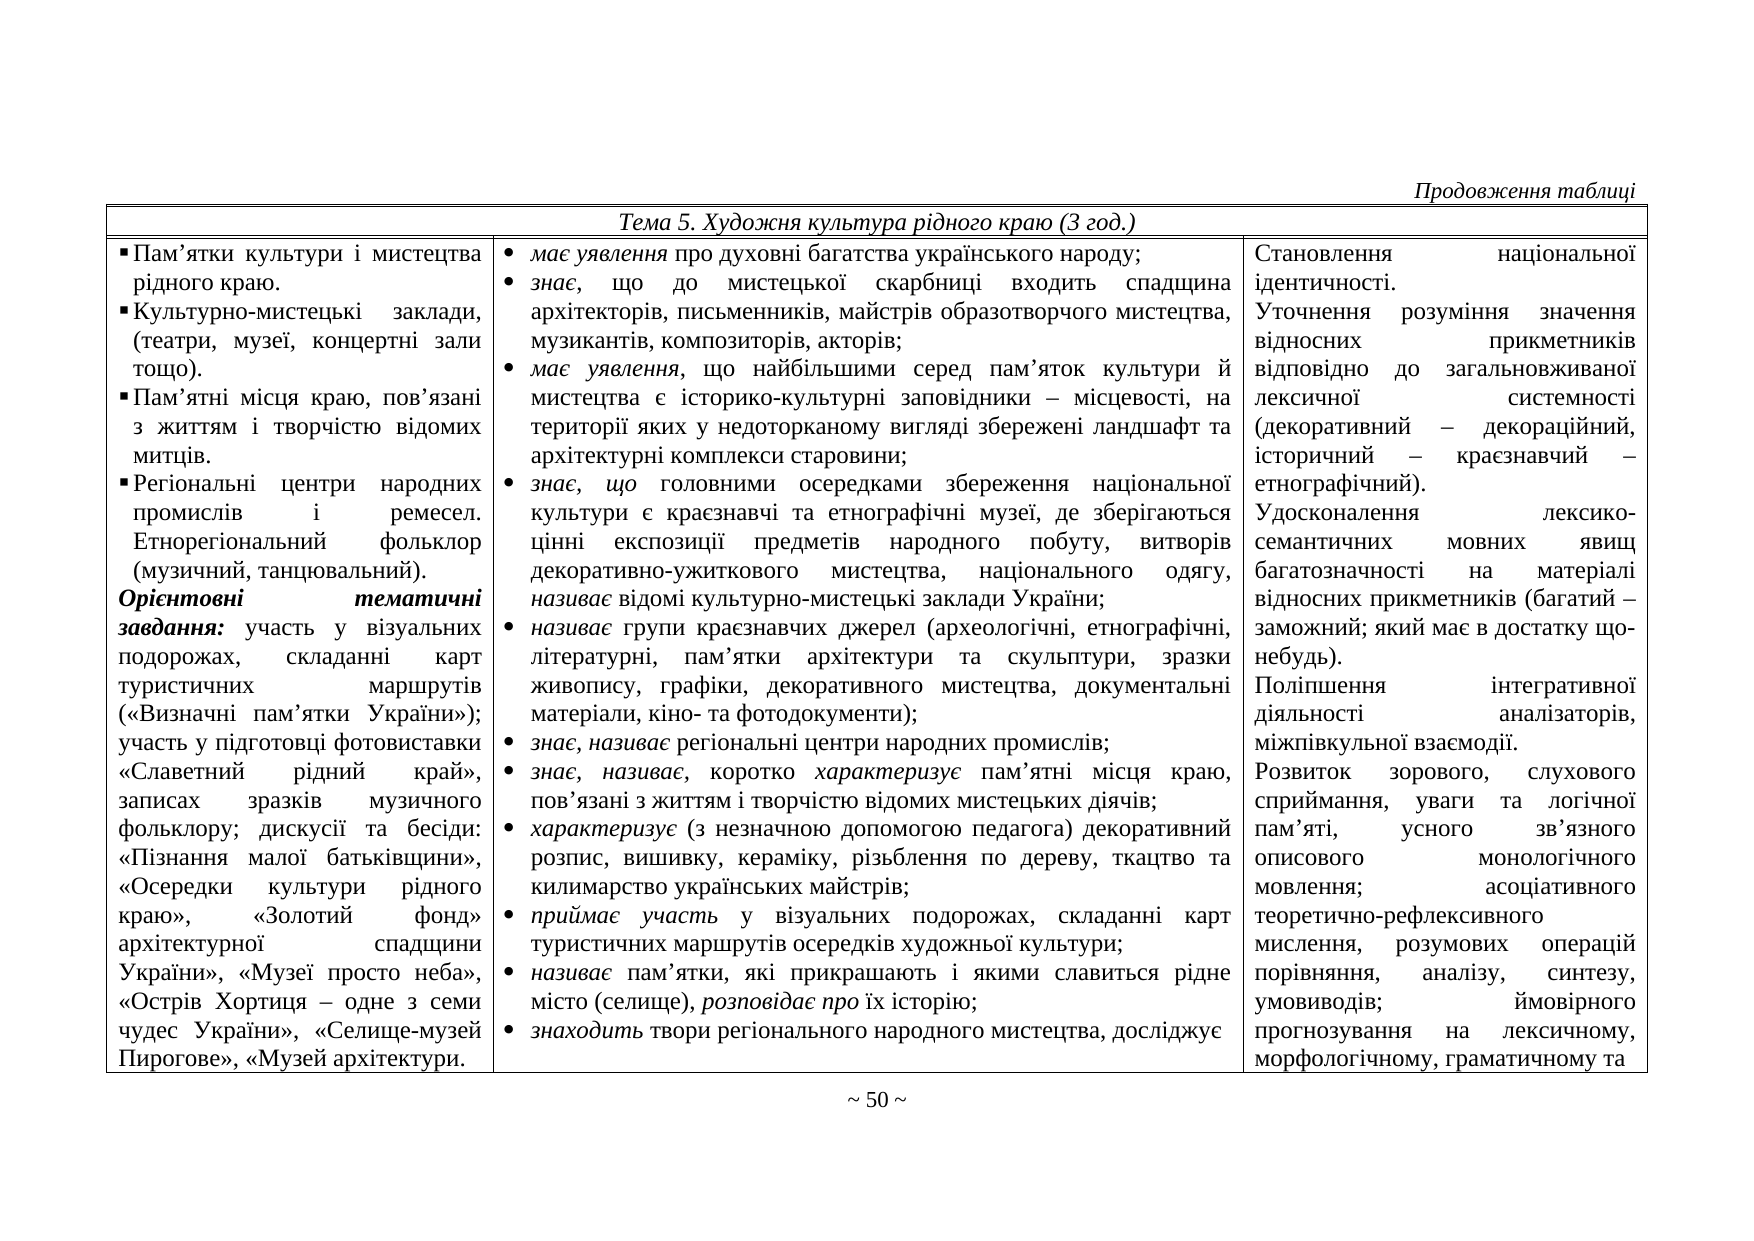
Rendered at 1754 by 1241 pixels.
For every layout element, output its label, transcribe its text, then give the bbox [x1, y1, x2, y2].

table_cell має уявлення про духовні багатства українського народу; знає, що до мистецької скарбниці входить спадщина архітекторів, письменників, майстрів образотворчого мистецтва, музикантів, композиторів, акторів; має уявлення, що найбільшими серед пам’яток культури й мистецтва є історико-культурні заповідники – місцевості, на території яких у недоторканому вигляді збережені ландшафт та архітектурні комплекси старовини; знає, що головними осередками збереження національної культури є краєзнавчі та етнографічні музеї, де зберігаються цінні експозиції предметів народного побуту, витворів декоративно-ужиткового мистецтва, національного одягу, називає відомі культурно-мистецькі заклади України; називає групи краєзнавчих джерел (археологічні, етнографічні, літературні, пам’ятки архітектури та скульптури, зразки живопису, графіки, декоративного мистецтва, документальні матеріали, кіно- та фотодокументи); знає, називає регіональні центри народних промислів; знає, називає, коротко характеризує пам’ятні місця краю, пов’язані з життям і творчістю відомих мистецьких діячів; характеризує (з незначною допомогою педагога) декоративний розпис, вишивку, кераміку, різьблення по дереву, ткацтво та килимарство українських майстрів; приймає участь у візуальних подорожах, складанні карт туристичних маршрутів осередків художньої культури; називає пам’ятки, які прикрашають і якими славиться рідне місто (селище), розповідає про їх історію; знаходить твори регіонального народного мистецтва, досліджує [494, 239, 1243, 1072]
table_cell Пам’ятки культури і мистецтва рідного краю. Культурно-мистецькі заклади, (театри, музеї, концертні зали тощо). Пам’ятні місця краю, пов’язані з життям і творчістю відомих митців. Регіональні центри народних промислів і ремесел. Етнорегіональний фольклор (музичний, танцювальний). Орієнтовні тематичні завдання: участь у візуальних подорожах, складанні карт туристичних маршрутів («Визначні пам’ятки України»); участь у підготовці фотовиставки «Славетний рідний край», записах зразків музичного фольклору; дискусії та бесіди: «Пізнання малої батьківщини», «Осередки культури рідного краю», «Золотий фонд» архітектурної спадщини України», «Музеї просто неба», «Острів Хортиця – одне з семи чудес України», «Селище-музей Пирогове», «Музей архітектури. [107, 239, 493, 1072]
text Продовження таблиці [118, 177, 1636, 203]
table_cell Становлення національної ідентичності. Уточнення розуміння значення відносних прикметників відповідно до загальновживаної лексичної системності (декоративний – декораційний, історичний – краєзнавчий – етнографічний). Удосконалення лексико-семантичних мовних явищ багатозначності на матеріалі відносних прикметників (багатий – заможний; який має в достатку що-небудь). Поліпшення інтегративної діяльності аналізаторів, міжпівкульної взаємодії. Розвиток зорового, слухового сприймання, уваги та логічної пам’яті, усного зв’язного описового монологічного мовлення; асоціативного теоретично-рефлексивного мислення, розумових операцій порівняння, аналізу, синтезу, умовиводів; ймовірного прогнозування на лексичному, морфологічному, граматичному та [1244, 239, 1647, 1072]
table_header Тема 5. Художня культура рідного краю (3 год.) [107, 207, 1647, 235]
